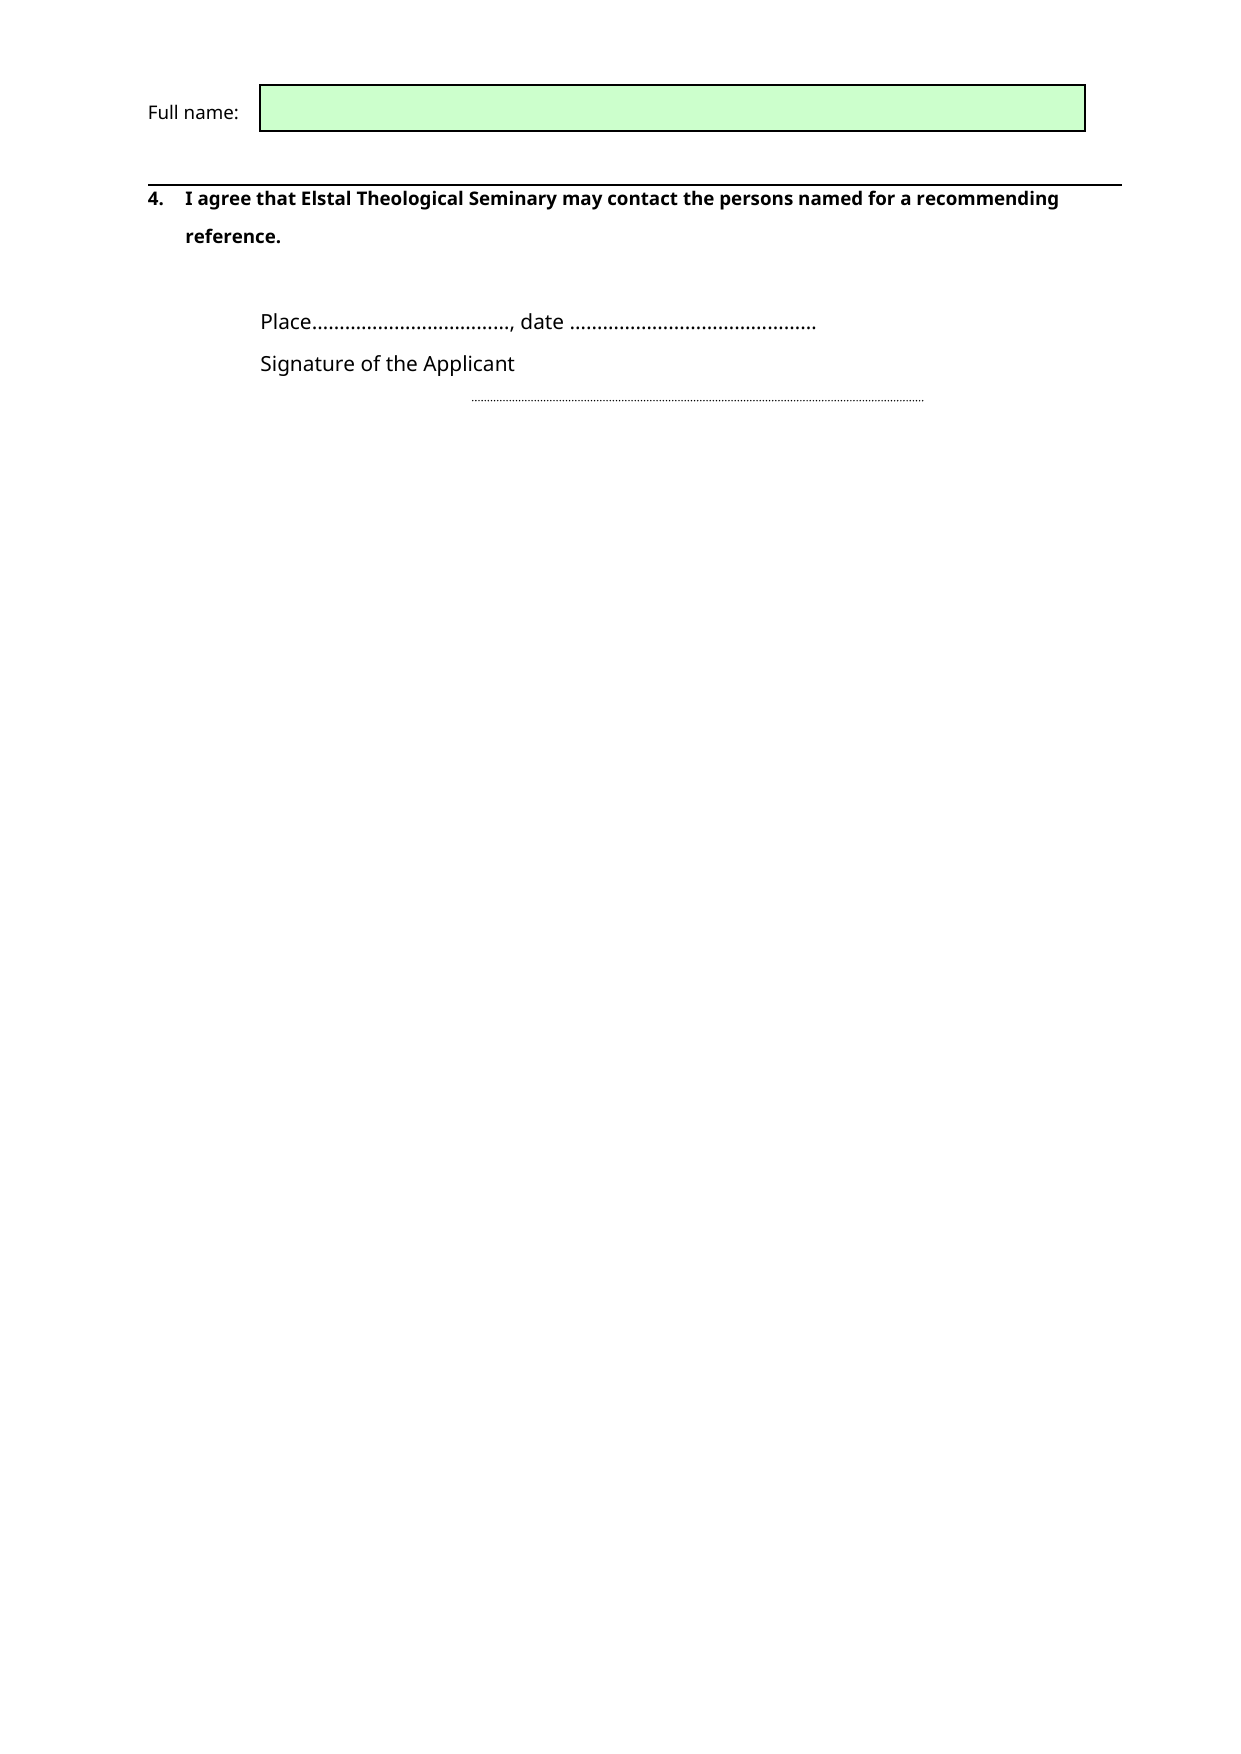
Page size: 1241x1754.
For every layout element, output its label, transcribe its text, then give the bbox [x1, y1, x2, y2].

text Place………………………………, date ……………………………………… [148, 307, 1122, 335]
list I agree that Elstal Theological Seminary may contact the persons named for a recommending reference. [148, 186, 1122, 292]
text Signature of the Applicant [260, 349, 1122, 378]
